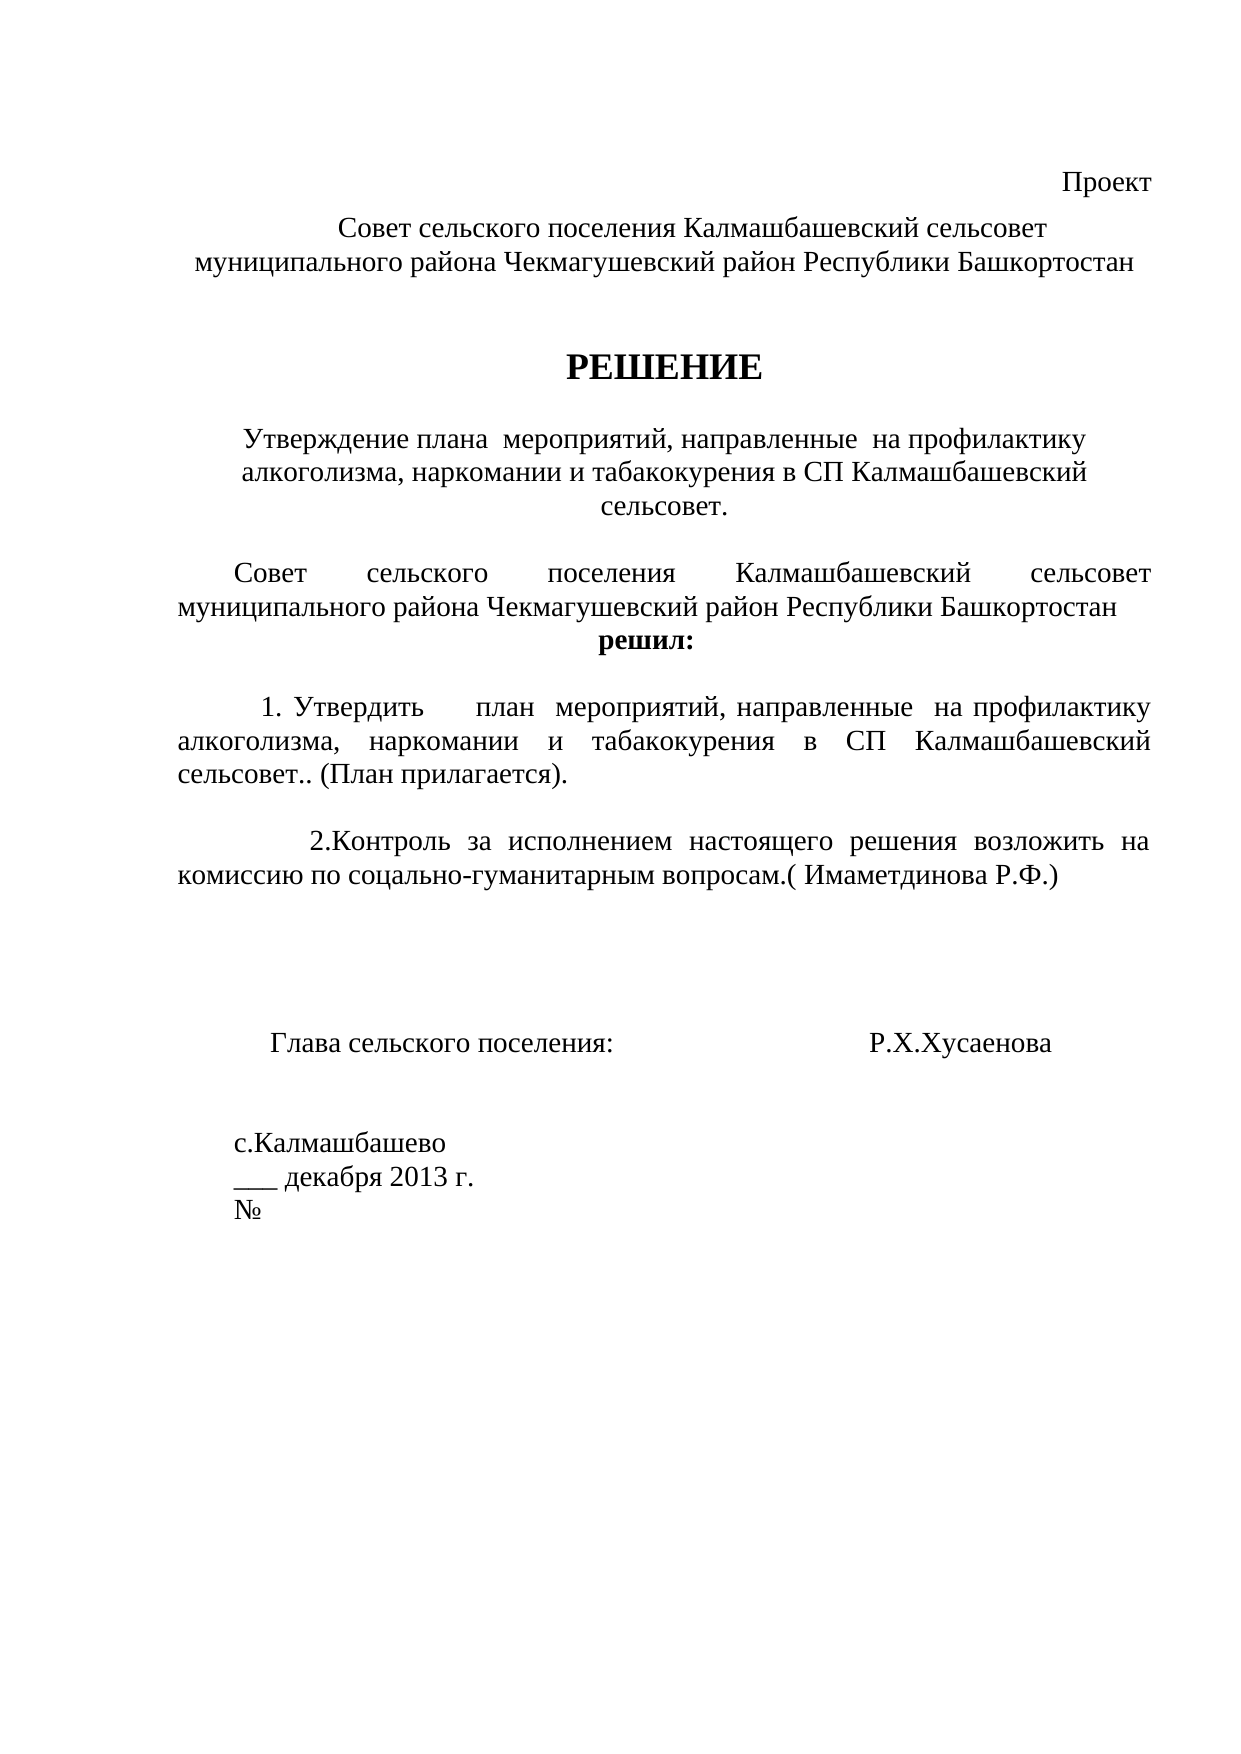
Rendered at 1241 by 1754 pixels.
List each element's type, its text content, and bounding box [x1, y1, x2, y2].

text 1. Утвердить план мероприятий, направленные на профилактику алкоголизма, наркомании и табакокурения в СП Калмашбашевский сельсовет.. (План прилагается). [177, 689, 1152, 790]
text Утверждение плана мероприятий, направленные на профилактику алкоголизма, наркомании и табакокурения в СП Калмашбашевский сельсовет. [177, 421, 1152, 522]
text с.Калмашбашево [177, 1125, 1152, 1159]
text № [177, 1192, 1152, 1226]
text Глава сельского поселения: Р.Х.Хусаенова [177, 1025, 1152, 1058]
text Проект [177, 164, 1152, 198]
text Совет сельского поселения Калмашбашевский сельсовет муниципального района Чекмагушевский район Республики Башкортостан [177, 210, 1152, 277]
text Совет сельского поселения Калмашбашевский сельсовет муниципального района Чекмагушевский район Республики Башкортостан [177, 555, 1152, 622]
text РЕШЕНИЕ [177, 344, 1152, 387]
text ___ декабря 2013 г. [177, 1159, 1152, 1192]
text 2.Контроль за исполнением настоящего решения возложить на комиссию по соцально-гуманитарным вопросам.( Имаметдинова Р.Ф.) [177, 823, 1152, 891]
text решил: [177, 622, 1152, 656]
